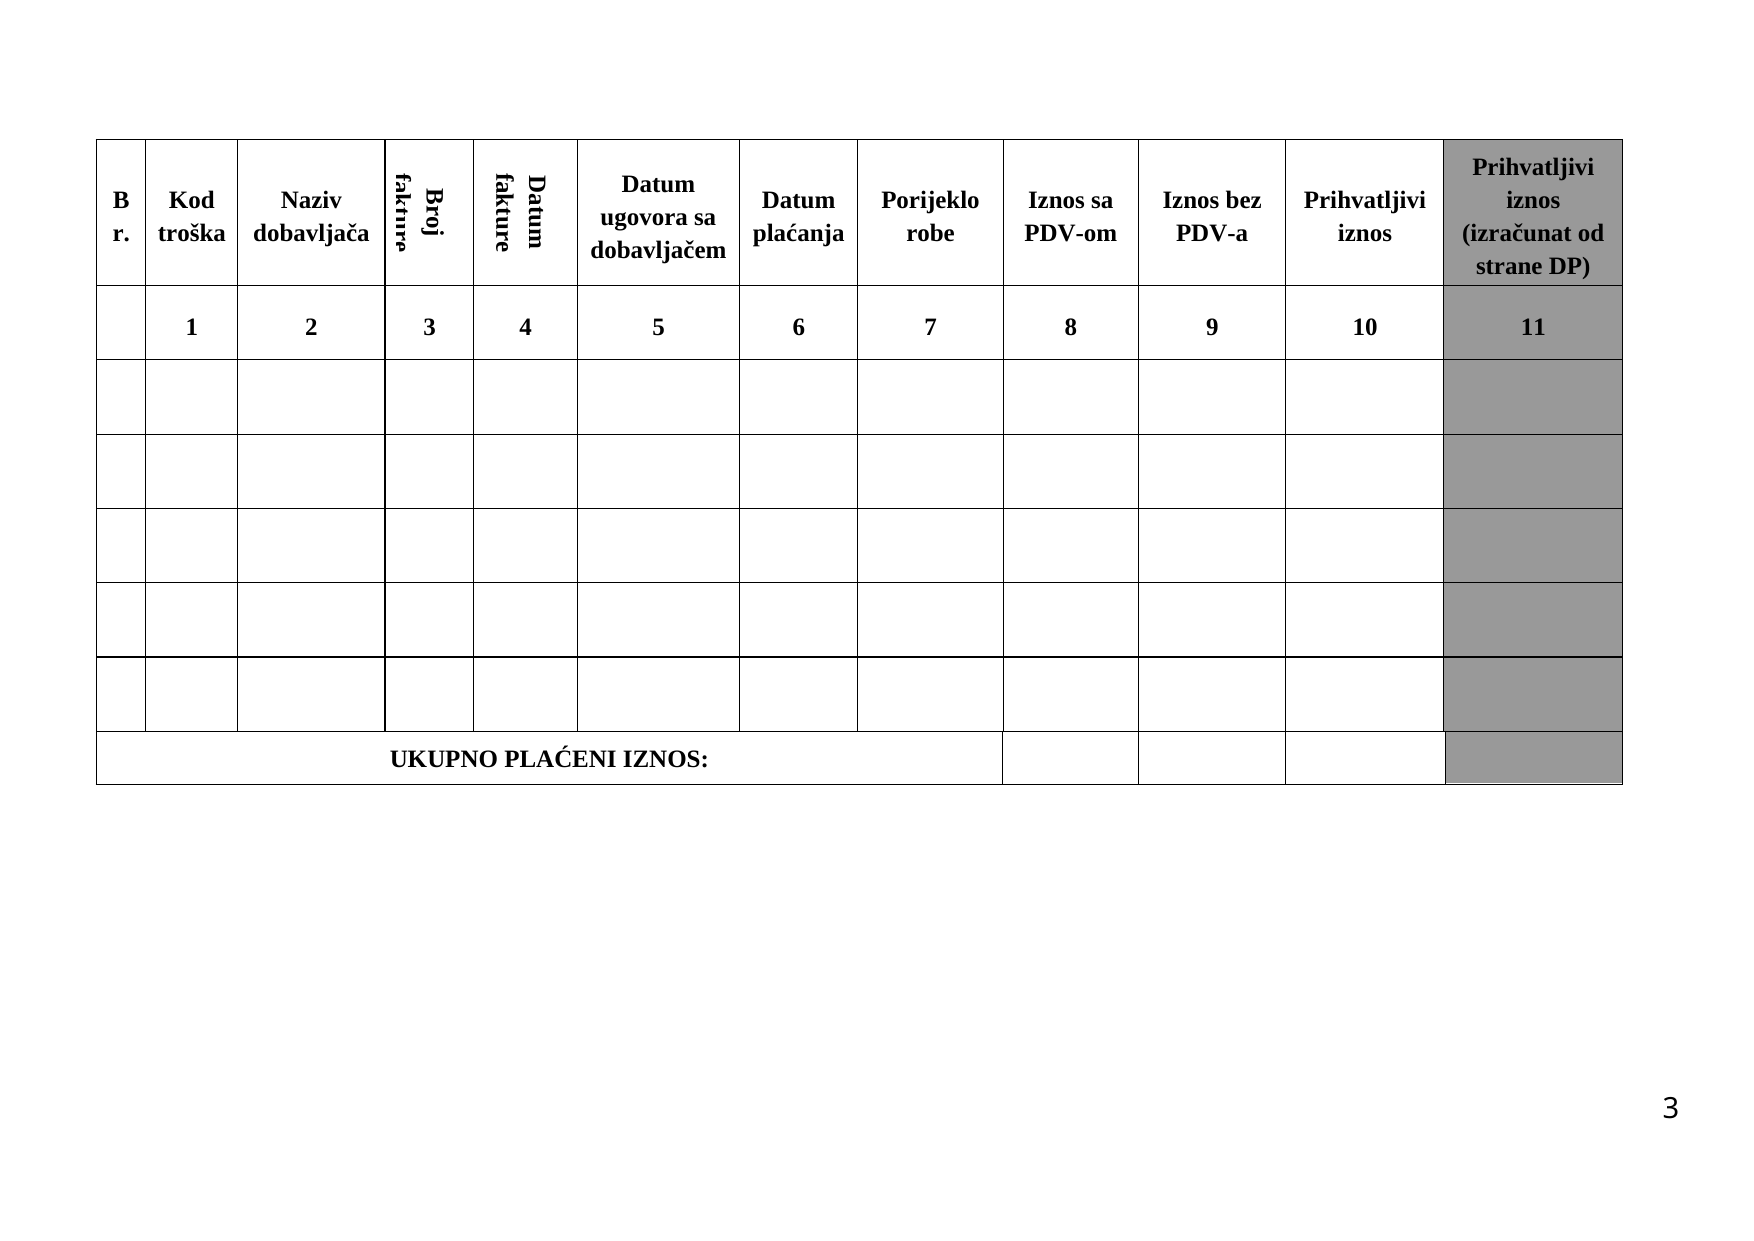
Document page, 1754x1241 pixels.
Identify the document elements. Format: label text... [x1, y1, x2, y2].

table_cell [1444, 583, 1622, 656]
table_cell [740, 583, 857, 656]
table_cell [386, 509, 473, 582]
table_header Naziv dobavljača [238, 140, 384, 285]
table_cell [474, 509, 577, 582]
table_header Broj fakture [386, 140, 473, 285]
table_cell [238, 360, 384, 434]
table_cell [1004, 435, 1138, 508]
table_cell [1004, 583, 1138, 656]
table_cell [97, 509, 145, 582]
table_cell 10 [1286, 286, 1443, 359]
table_cell [1286, 509, 1443, 582]
table_cell [578, 509, 739, 582]
table_cell [474, 658, 577, 731]
table_cell [1286, 435, 1443, 508]
table_cell [1446, 732, 1622, 783]
table_cell [474, 583, 577, 656]
table_header Kod troška [146, 140, 237, 285]
table_cell [238, 509, 384, 582]
table_cell [1139, 732, 1285, 783]
table_cell [858, 435, 1003, 508]
table_cell [1003, 732, 1138, 783]
table_cell [238, 435, 384, 508]
table_cell [386, 583, 473, 656]
table_cell [858, 583, 1003, 656]
table_cell [1139, 509, 1285, 582]
table_cell [97, 435, 145, 508]
table_cell 8 [1004, 286, 1138, 359]
table_cell [1139, 360, 1285, 434]
table_cell [146, 658, 237, 731]
table_cell [858, 360, 1003, 434]
table_cell [97, 658, 145, 731]
table_cell [97, 286, 145, 359]
table_cell [386, 658, 473, 731]
table_cell [740, 658, 857, 731]
table_cell [1004, 360, 1138, 434]
table_cell [578, 435, 739, 508]
table_cell [386, 435, 473, 508]
table_cell [1139, 435, 1285, 508]
table_cell [1444, 435, 1622, 508]
table_header Br. [97, 140, 145, 285]
table_cell [474, 360, 577, 434]
table_header Datum ugovora sa dobavljačem [578, 140, 739, 285]
table_header Datum fakture [474, 140, 577, 285]
table_cell [146, 435, 237, 508]
table_cell [1286, 360, 1443, 434]
table_cell 1 [146, 286, 237, 359]
table_cell [97, 583, 145, 656]
table_cell 6 [740, 286, 857, 359]
table_cell [858, 509, 1003, 582]
table_cell [1004, 658, 1138, 731]
table_cell [578, 360, 739, 434]
table_cell 7 [858, 286, 1003, 359]
table_cell [97, 360, 145, 434]
table_cell 11 [1444, 286, 1622, 359]
table_cell 5 [578, 286, 739, 359]
table_cell [1139, 658, 1285, 731]
table_cell [1139, 583, 1285, 656]
table_header Prihvatljivi iznos [1286, 140, 1443, 285]
table_cell [146, 360, 237, 434]
table_cell [146, 509, 237, 582]
table_cell [238, 658, 384, 731]
table_header Iznos bez PDV-a [1139, 140, 1285, 285]
table_header Datum plaćanja [740, 140, 857, 285]
table_cell [386, 360, 473, 434]
table_cell [238, 583, 384, 656]
table_cell 3 [386, 286, 473, 359]
table_header Porijeklo robe [858, 140, 1003, 285]
table_cell UKUPNO PLAĆENI IZNOS: [97, 732, 1002, 783]
table_cell [858, 658, 1003, 731]
table_header Prihvatljivi iznos (izračunat od strane DP) [1444, 140, 1622, 285]
table_cell [578, 583, 739, 656]
table_cell [146, 583, 237, 656]
table_cell [578, 658, 739, 731]
table_cell [1004, 509, 1138, 582]
table_cell [1286, 732, 1445, 783]
table_header Iznos sa PDV-om [1004, 140, 1138, 285]
table_cell [1286, 658, 1443, 731]
table_cell [1444, 360, 1622, 434]
table_cell [1444, 509, 1622, 582]
table_cell [740, 509, 857, 582]
table_cell 2 [238, 286, 384, 359]
table_cell [740, 360, 857, 434]
table_cell [474, 435, 577, 508]
table_cell [1286, 583, 1443, 656]
table_cell 9 [1139, 286, 1285, 359]
table_cell [740, 435, 857, 508]
table_cell 4 [474, 286, 577, 359]
table_cell [1444, 658, 1622, 731]
